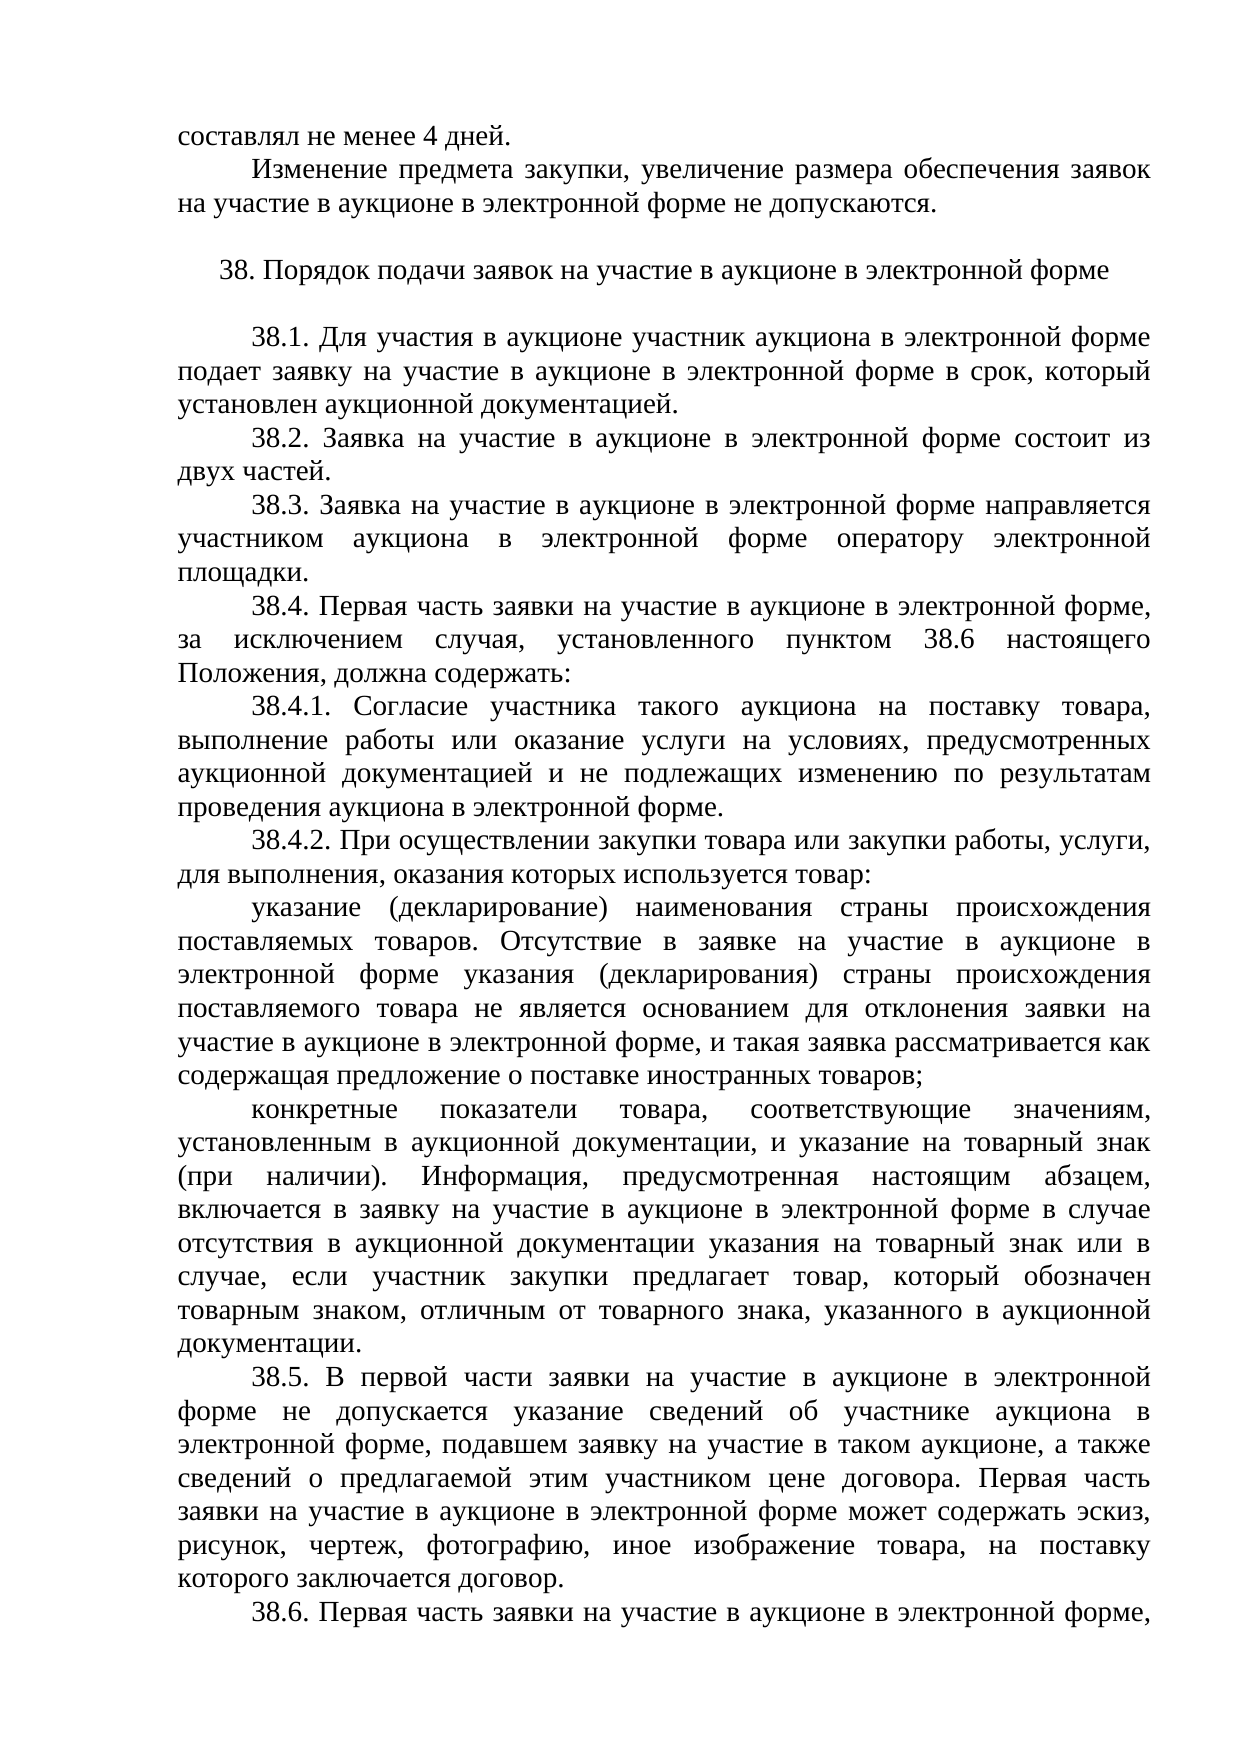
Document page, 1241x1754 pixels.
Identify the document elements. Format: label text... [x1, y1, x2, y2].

text указание (декларирование) наименования страны происхождения поставляемых товаров. Отсутствие в заявке на участие в аукционе в электронной форме указания (декларирования) страны происхождения поставляемого товара не является основанием для отклонения заявки на участие в аукционе в электронной форме, и такая заявка рассматривается как содержащая предложение о поставке иностранных товаров; [177, 889, 1152, 1091]
text 38.1. Для участия в аукционе участник аукциона в электронной форме подает заявку на участие в аукционе в электронной форме в срок, который установлен аукционной документацией. [177, 319, 1152, 420]
text 38. Порядок подачи заявок на участие в аукционе в электронной форме [177, 252, 1152, 286]
text конкретные показатели товара, соответствующие значениям, установленным в аукционной документации, и указание на товарный знак (при наличии). Информация, предусмотренная настоящим абзацем, включается в заявку на участие в аукционе в электронной форме в случае отсутствия в аукционной документации указания на товарный знак или в случае, если участник закупки предлагает товар, который обозначен товарным знаком, отличным от товарного знака, указанного в аукционной документации. [177, 1091, 1152, 1359]
text 38.4.2. При осуществлении закупки товара или закупки работы, услуги, для выполнения, оказания которых используется товар: [177, 822, 1152, 889]
text 38.5. В первой части заявки на участие в аукционе в электронной форме не допускается указание сведений об участнике аукциона в электронной форме, подавшем заявку на участие в таком аукционе, а также сведений о предлагаемой этим участником цене договора. Первая часть заявки на участие в аукционе в электронной форме может содержать эскиз, рисунок, чертеж, фотографию, иное изображение товара, на поставку которого заключается договор. [177, 1359, 1152, 1594]
text 38.3. Заявка на участие в аукционе в электронной форме направляется участником аукциона в электронной форме оператору электронной площадки. [177, 487, 1152, 588]
text 38.4. Первая часть заявки на участие в аукционе в электронной форме, за исключением случая, установленного пунктом 38.6 настоящего Положения, должна содержать: [177, 588, 1152, 688]
text Изменение предмета закупки, увеличение размера обеспечения заявок на участие в аукционе в электронной форме не допускаются. [177, 152, 1152, 219]
text 38.2. Заявка на участие в аукционе в электронной форме состоит из двух частей. [177, 420, 1152, 487]
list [177, 118, 1152, 152]
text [177, 1594, 1152, 1627]
text 38.4.1. Согласие участника такого аукциона на поставку товара, выполнение работы или оказание услуги на условиях, предусмотренных аукционной документацией и не подлежащих изменению по результатам проведения аукциона в электронной форме. [177, 688, 1152, 822]
